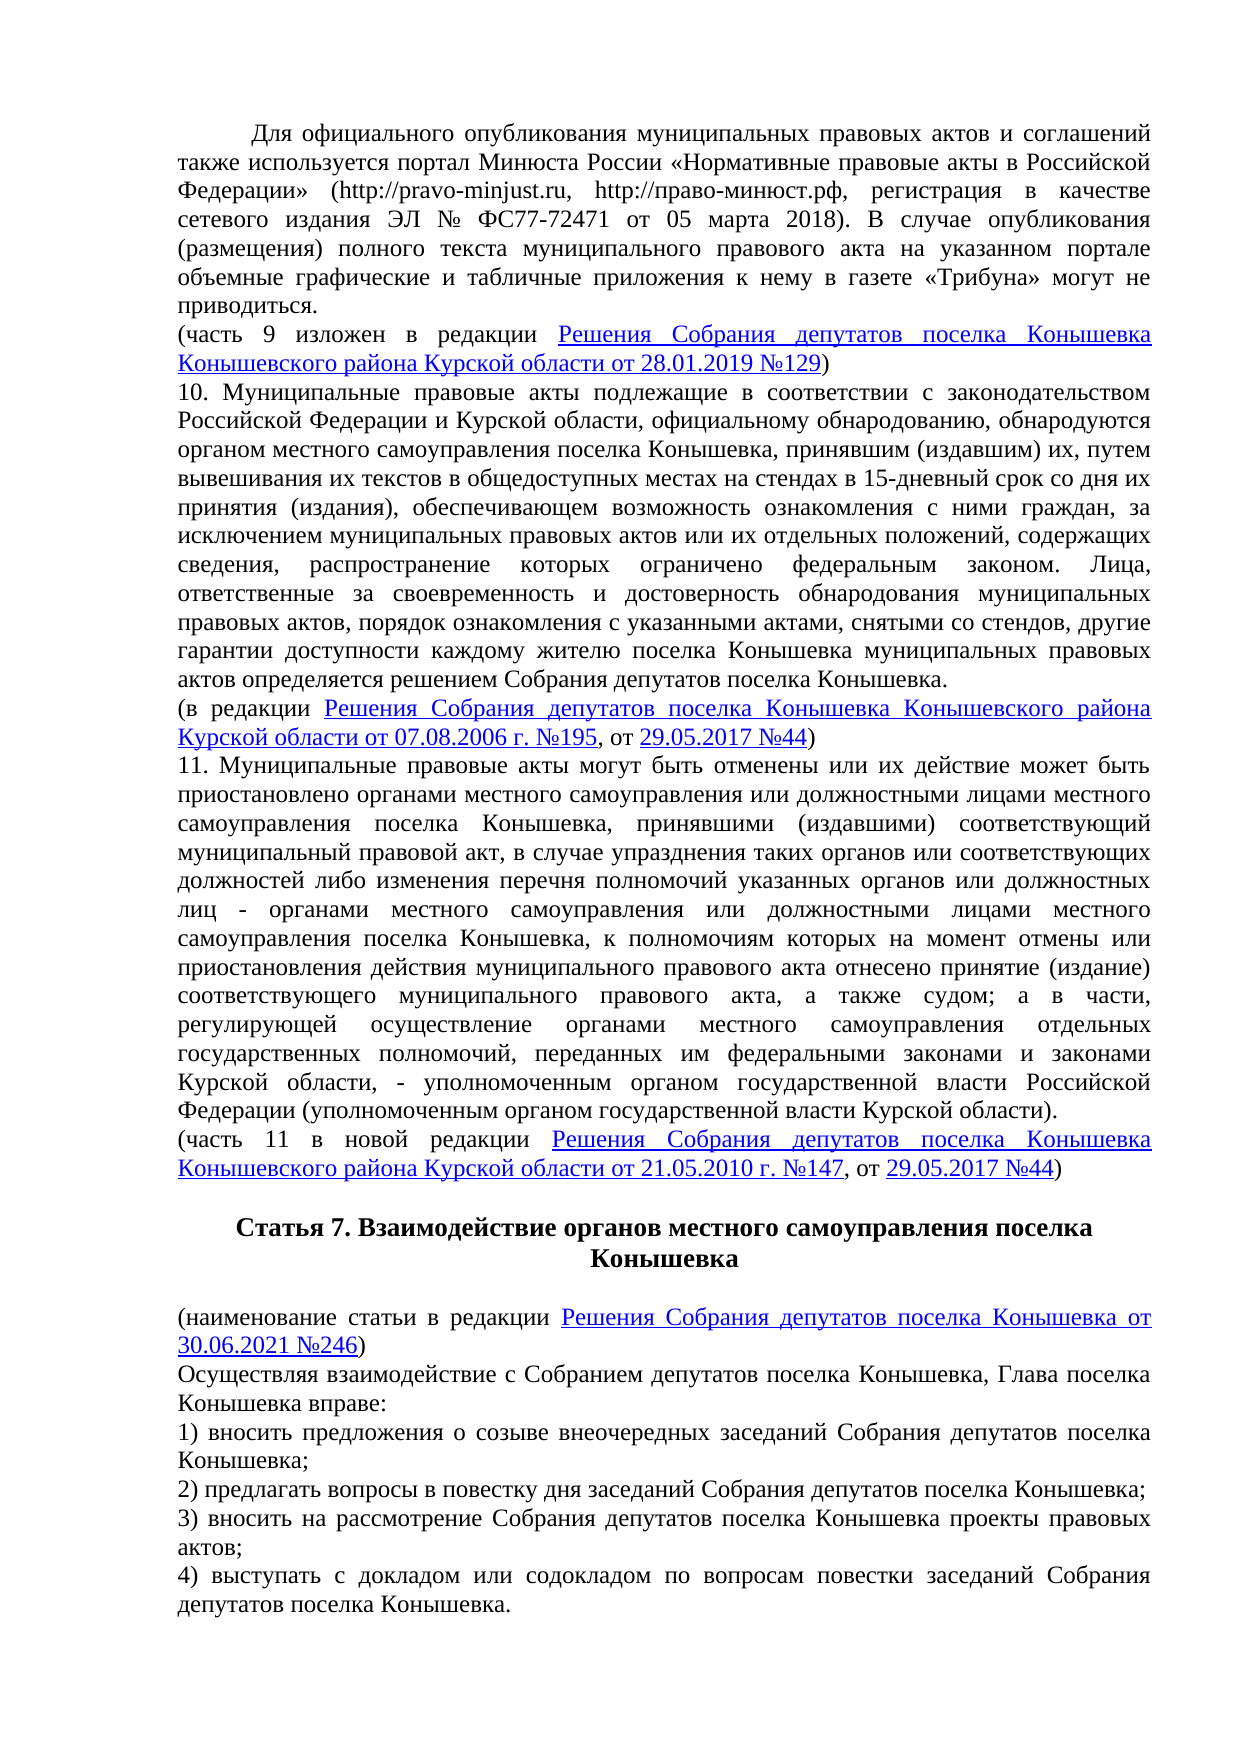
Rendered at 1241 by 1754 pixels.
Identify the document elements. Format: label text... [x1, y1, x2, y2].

text Осуществляя взаимодействие с Собранием депутатов поселка Конышевка, Глава поселка Конышевка вправе: [177, 1359, 1152, 1417]
text (часть 9 изложен в редакции Решения Собрания депутатов поселка Конышевка Конышевского района Курской области от 28.01.2019 №129) [177, 319, 1152, 377]
text 2) предлагать вопросы в повестку дня заседаний Собрания депутатов поселка Конышевка; [177, 1474, 1152, 1503]
text Статья 7. Взаимодействие органов местного самоуправления поселка Конышевка [177, 1211, 1152, 1273]
text (часть 11 в новой редакции Решения Собрания депутатов поселка Конышевка Конышевского района Курской области от 21.05.2010 г. №147, от 29.05.2017 №44) [177, 1124, 1152, 1182]
text 10. Муниципальные правовые акты подлежащие в соответствии с законодательством Российской Федерации и Курской области, официальному обнародованию, обнародуются органом местного самоуправления поселка Конышевка, принявшим (издавшим) их, путем вывешивания их текстов в общедоступных местах на стендах в 15-дневный срок со дня их принятия (издания), обеспечивающем возможность ознакомления с ними граждан, за исключением муниципальных правовых актов или их отдельных положений, содержащих сведения, распространение которых ограничено федеральным законом. Лица, ответственные за своевременность и достоверность обнародования муниципальных правовых актов, порядок ознакомления с указанными актами, снятыми со стендов, другие гарантии доступности каждому жителю поселка Конышевка муниципальных правовых актов определяется решением Собрания депутатов поселка Конышевка. [177, 377, 1152, 693]
text (в редакции Решения Собрания депутатов поселка Конышевка Конышевского района Курской области от 07.08.2006 г. №195, от 29.05.2017 №44) [177, 693, 1152, 751]
text 3) вносить на рассмотрение Собрания депутатов поселка Конышевка проекты правовых актов; [177, 1503, 1152, 1560]
text (наименование статьи в редакции Решения Собрания депутатов поселка Конышевка от 30.06.2021 №246) [177, 1302, 1152, 1359]
text Для официального опубликования муниципальных правовых актов и соглашений также используется портал Минюста России «Нормативные правовые акты в Российской Федерации» (http://pravo-minjust.ru, http://право-минюст.рф, регистрация в качестве сетевого издания ЭЛ № ФС77-72471 от 05 марта 2018). В случае опубликования (размещения) полного текста муниципального правового акта на указанном портале объемные графические и табличные приложения к нему в газете «Трибуна» могут не приводиться. [177, 118, 1152, 319]
text 11. Муниципальные правовые акты могут быть отменены или их действие может быть приостановлено органами местного самоуправления или должностными лицами местного самоуправления поселка Конышевка, принявшими (издавшими) соответствующий муниципальный правовой акт, в случае упразднения таких органов или соответствующих должностей либо изменения перечня полномочий указанных органов или должностных лиц - органами местного самоуправления или должностными лицами местного самоуправления поселка Конышевка, к полномочиям которых на момент отмены или приостановления действия муниципального правового акта отнесено принятие (издание) соответствующего муниципального правового акта, а также судом; а в части, регулирующей осуществление органами местного самоуправления отдельных государственных полномочий, переданных им федеральными законами и законами Курской области, - уполномоченным органом государственной власти Российской Федерации (уполномоченным органом государственной власти Курской области). [177, 751, 1152, 1124]
text 4) выступать с докладом или содокладом по вопросам повестки заседаний Собрания депутатов поселка Конышевка. [177, 1560, 1152, 1618]
text 1) вносить предложения о созыве внеочередных заседаний Собрания депутатов поселка Конышевка; [177, 1417, 1152, 1474]
